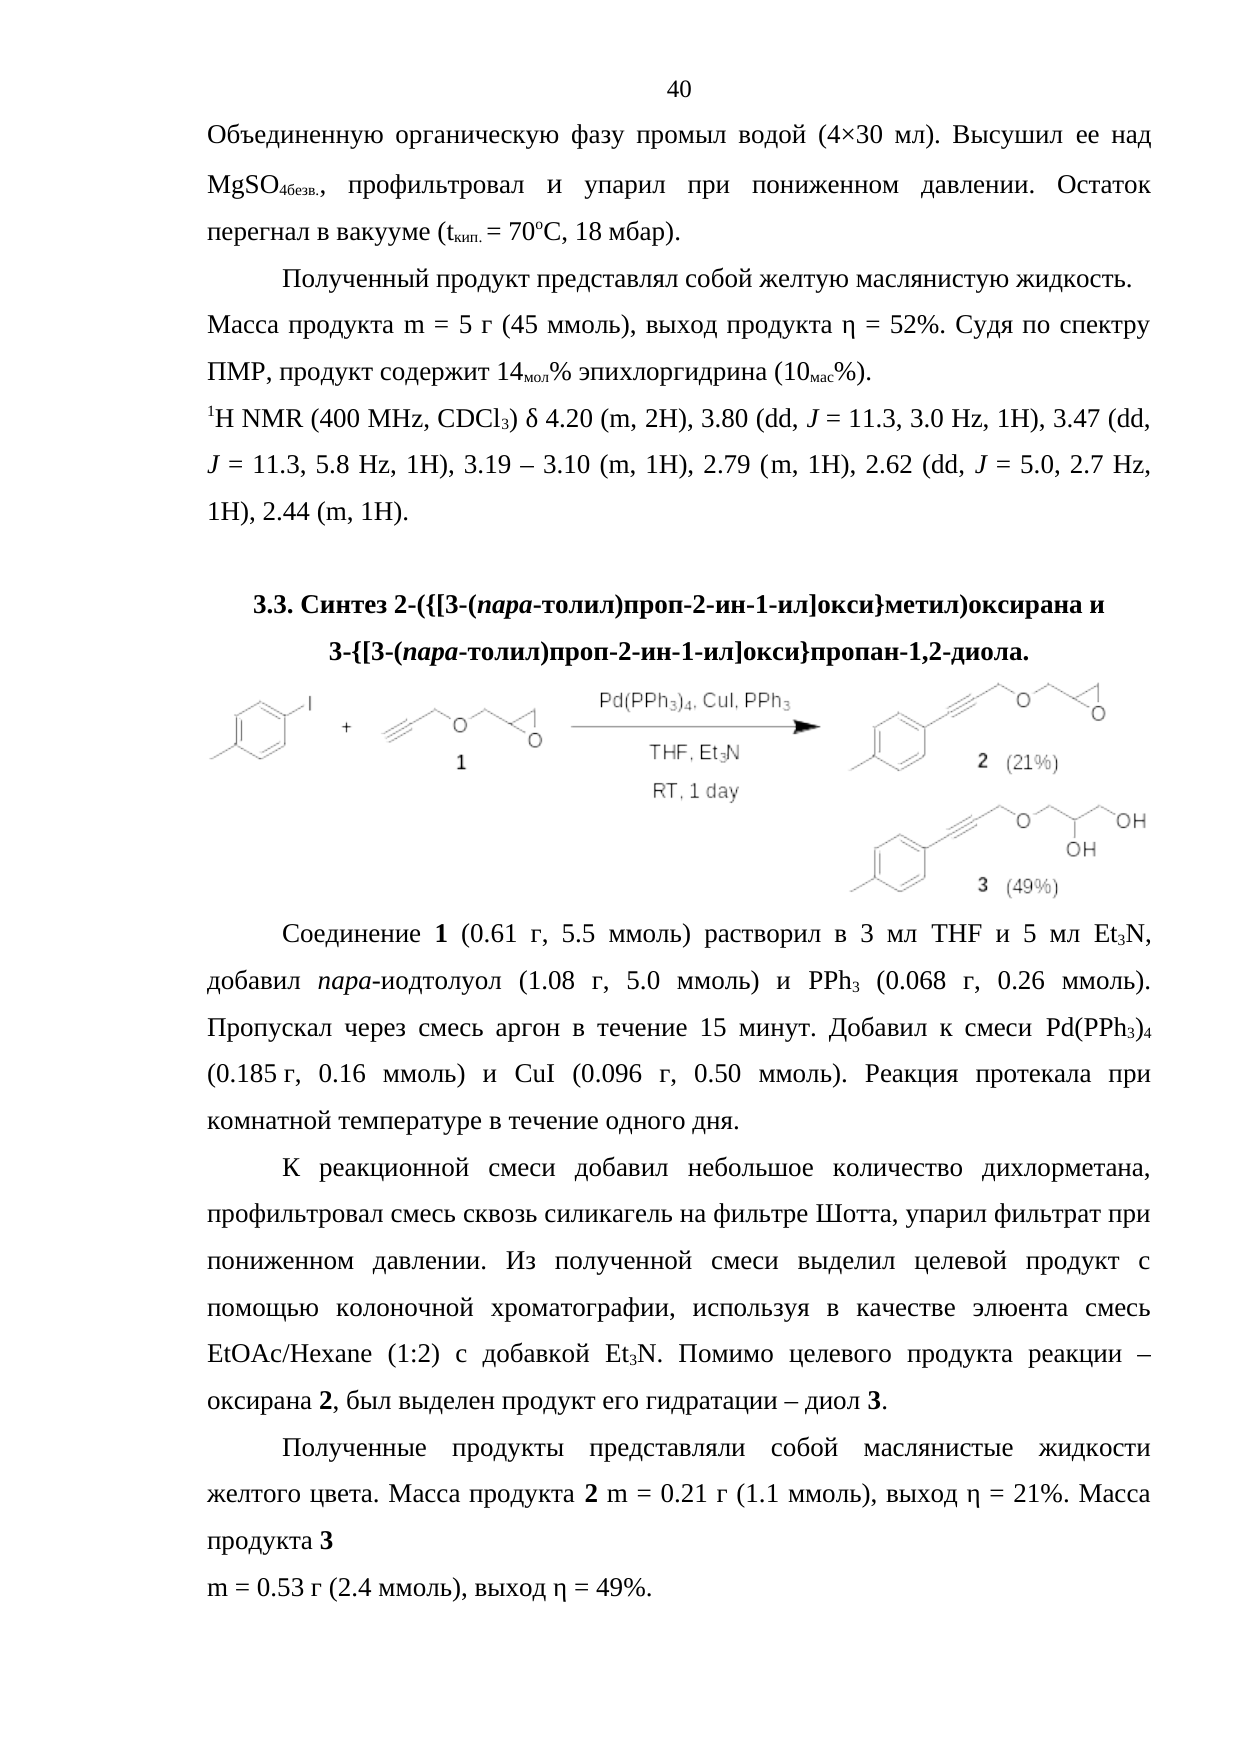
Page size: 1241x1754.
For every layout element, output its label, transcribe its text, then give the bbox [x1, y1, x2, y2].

text К реакционной смеси добавил небольшое количество дихлорметана, профильтровал смесь сквозь силикагель на фильтре Шотта, упарил фильтрат при пониженном давлении. Из полученной смеси выделил целевой продукт с помощью колоночной хроматографии, используя в качестве элюента смесь EtOAc/Hexane (1:2) с добавкой Et3N. Помимо целевого продукта реакции – оксирана 2, был выделен продукт его гидратации – диол 3. [207, 1151, 1152, 1415]
text 1H NMR (400 MHz, CDCl3) δ 4.20 (m, 2H), 3.80 (dd, J = 11.3, 3.0 Hz, 1H), 3.47 (dd, J = 11.3, 5.8 Hz, 1H), 3.19 – 3.10 (m, 1H), 2.79 (m, 1H), 2.62 (dd, J = 5.0, 2.7 Hz, 1H), 2.44 (m, 1H). [207, 402, 1152, 526]
text Полученные продукты представляли собой маслянистые жидкости желтого цвета. Масса продукта 2 m = 0.21 г (1.1 ммоль), выход η = 21%. Масса продукта 3 [207, 1431, 1152, 1555]
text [207, 118, 1152, 246]
text Полученный продукт представлял собой желтую маслянистую жидкость. [207, 262, 1152, 293]
text Соединение 1 (0.61 г, 5.5 ммоль) растворил в 3 мл THF и 5 мл Et3N, добавил пара-иодтолуол (1.08 г, 5.0 ммоль) и PPh3 (0.068 г, 0.26 ммоль). Пропускал через смесь аргон в течение 15 минут. Добавил к смеси Pd(PPh3)4 (0.185 г, 0.16 ммоль) и CuI (0.096 г, 0.50 ммоль). Реакция протекала при комнатной температуре в течение одного дня. [207, 918, 1152, 1135]
text Масса продукта m = 5 г (45 ммоль), выход продукта η = 52%. Судя по спектру ПМР, продукт содержит 14мол% эпихлоргидрина (10мас%). [207, 308, 1152, 386]
text m = 0.53 г (2.4 ммоль), выход η = 49%. [207, 1571, 1152, 1602]
text 3.3. Синтез 2-({[3-(пара-толил)проп-2-ин-1-ил]окси}метил)оксирана и 3-{[3-(пара-толил)проп-2-ин-1-ил]окси}пропан-1,2-диола. [207, 588, 1152, 666]
